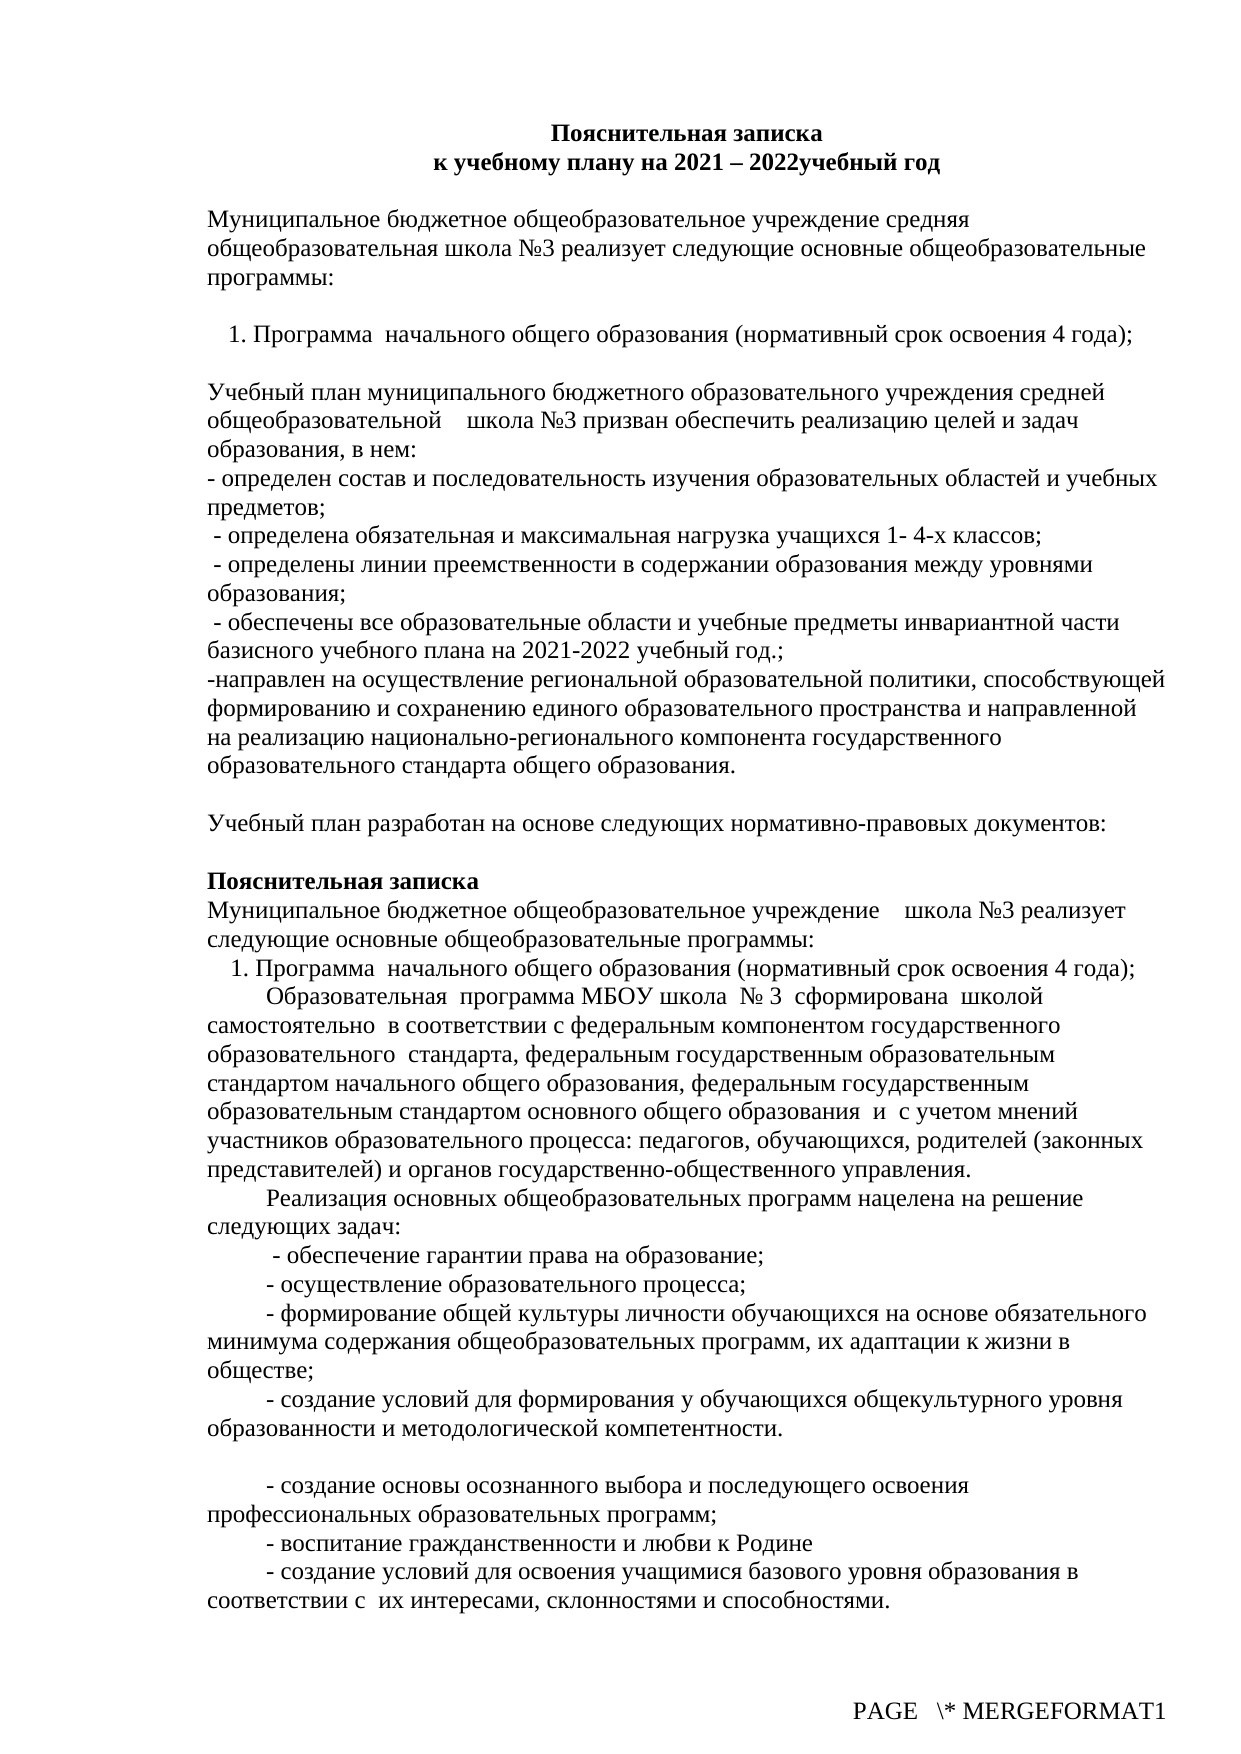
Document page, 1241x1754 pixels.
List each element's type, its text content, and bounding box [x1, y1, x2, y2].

text Муниципальное бюджетное общеобразовательное учреждение средняя общеобразовательная школа №3 реализует следующие основные общеобразовательные программы: [207, 204, 1167, 291]
text - воспитание гражданственности и любви к Родине [207, 1528, 1167, 1556]
text - создание основы осознанного выбора и последующего освоения профессиональных образовательных программ; [207, 1470, 1167, 1528]
text Муниципальное бюджетное общеобразовательное учреждение школа №3 реализует следующие основные общеобразовательные программы: [207, 895, 1167, 953]
text Учебный план муниципального бюджетного образовательного учреждения средней общеобразовательной школа №3 призван обеспечить реализацию целей и задач образования, в нем: [207, 377, 1167, 463]
text Пояснительная записка [207, 866, 1167, 895]
text 1. Программа начального общего образования (нормативный срок освоения 4 года); [207, 319, 1167, 348]
text - создание условий для формирования у обучающихся общекультурного уровня образованности и методологической компетентности. [207, 1384, 1167, 1441]
text - обеспечение гарантии права на образование; [207, 1240, 1167, 1269]
text - определена обязательная и максимальная нагрузка учащихся 1- 4-х классов; [207, 521, 1167, 549]
text - создание условий для освоения учащимися базового уровня образования в соответствии с их интересами, склонностями и способностями. [207, 1556, 1167, 1614]
text Образовательная программа МБОУ школа № 3 сформирована школой самостоятельно в соответствии с федеральным компонентом государственного образовательного стандарта, федеральным государственным образовательным стандартом начального общего образования, федеральным государственным образовательным стандартом основного общего образования и с учетом мнений участников образовательного процесса: педагогов, обучающихся, родителей (законных представителей) и органов государственно-общественного управления. [207, 981, 1167, 1183]
text -направлен на осуществление региональной образовательной политики, способствующей формированию и сохранению единого образовательного пространства и направленной на реализацию национально-регионального компонента государственного образовательного стандарта общего образования. [207, 664, 1167, 779]
text - формирование общей культуры личности обучающихся на основе обязательного минимума содержания общеобразовательных программ, их адаптации к жизни в обществе; [207, 1298, 1167, 1384]
text - обеспечены все образовательные области и учебные предметы инвариантной части базисного учебного плана на 2021-2022 учебный год.; [207, 607, 1167, 664]
text Учебный план разработан на основе следующих нормативно-правовых документов: [207, 808, 1167, 837]
text - определены линии преемственности в содержании образования между уровнями образования; [207, 549, 1167, 607]
text - осуществление образовательного процесса; [207, 1269, 1167, 1298]
text Пояснительная записка [207, 118, 1167, 147]
text Реализация основных общеобразовательных программ нацелена на решение следующих задач: [207, 1183, 1167, 1240]
text 1. Программа начального общего образования (нормативный срок освоения 4 года); [207, 953, 1167, 981]
text к учебному плану на 2021 – 2022учебный год [207, 147, 1167, 176]
text - определен состав и последовательность изучения образовательных областей и учебных предметов; [207, 463, 1167, 521]
